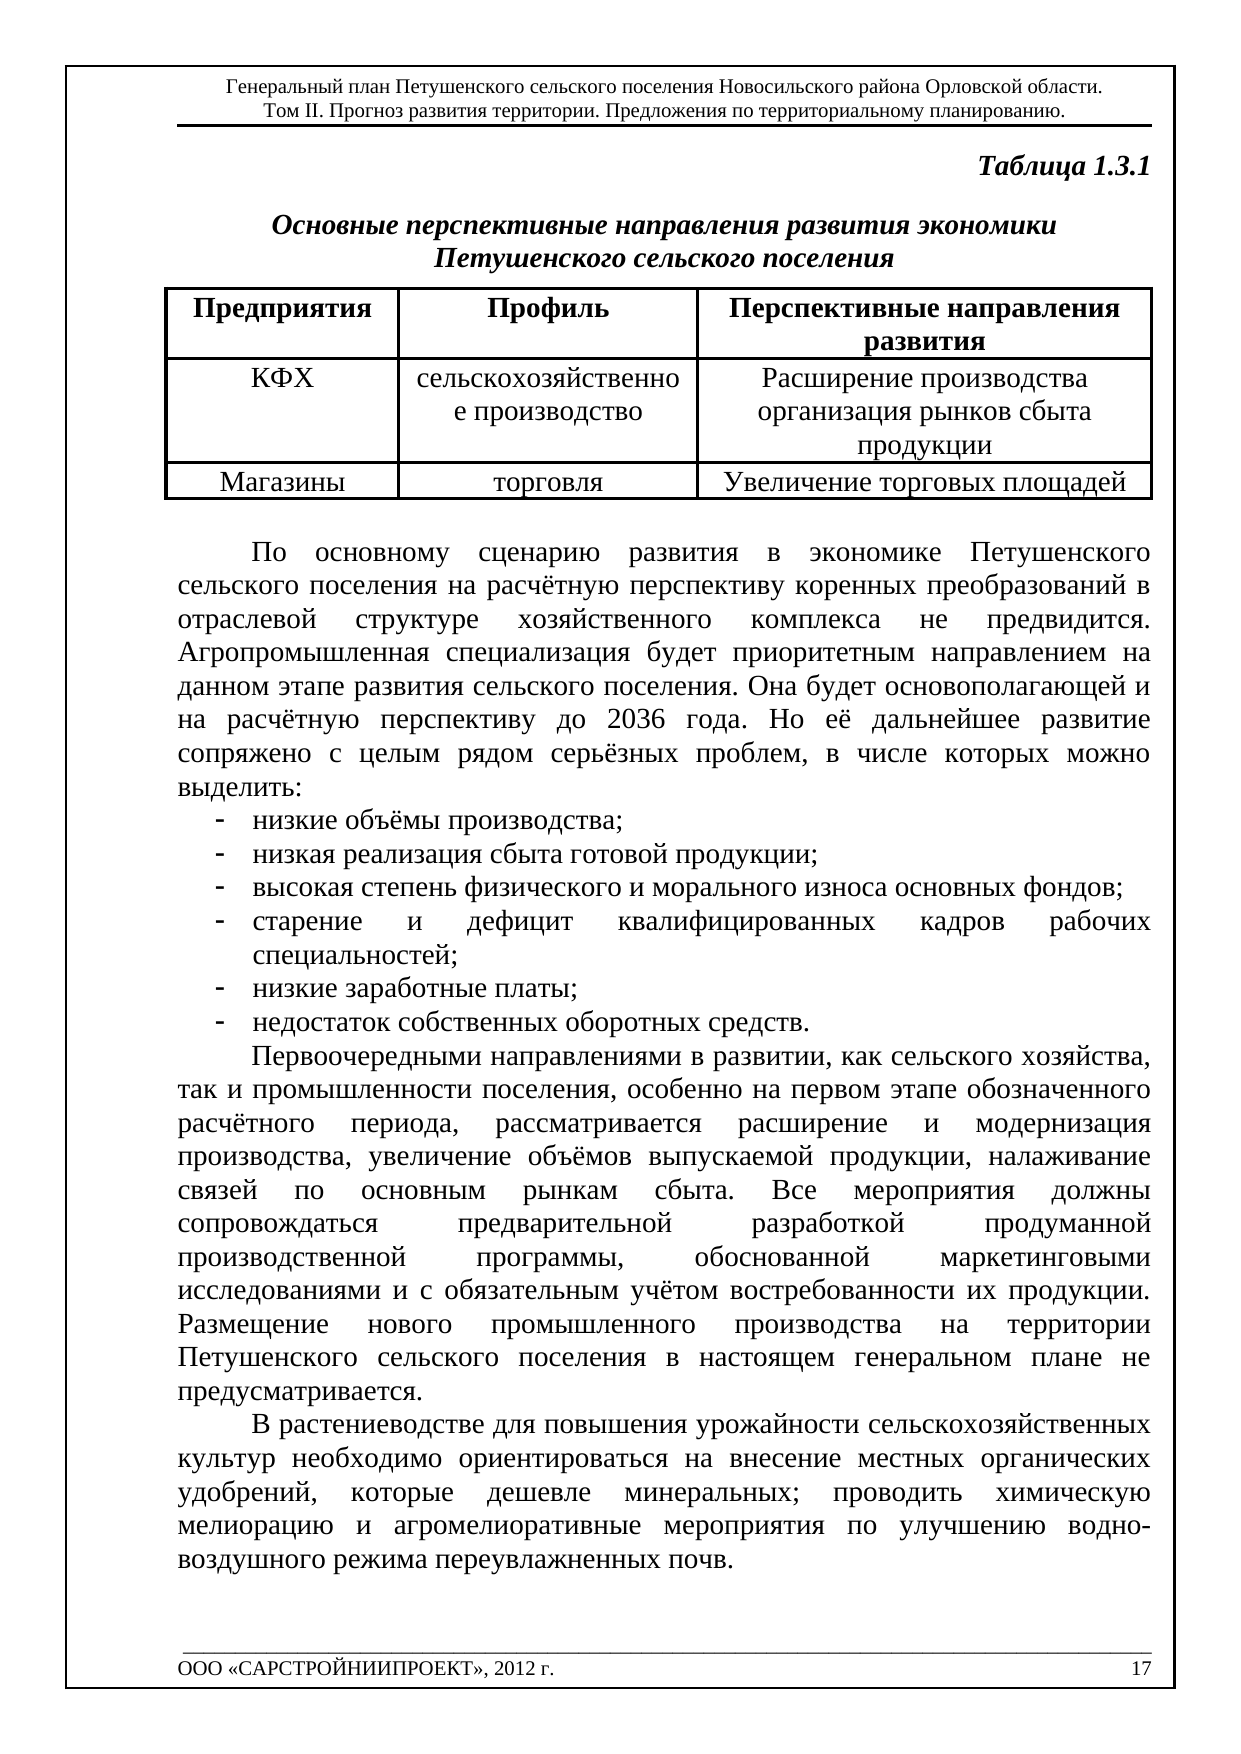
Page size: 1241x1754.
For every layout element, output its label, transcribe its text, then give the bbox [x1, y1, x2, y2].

table_header Профиль [400, 290, 696, 357]
text Таблица 1.3.1 [177, 148, 1152, 181]
text По основному сценарию развития в экономике Петушенского сельского поселения на расчётную перспективу коренных преобразований в отраслевой структуре хозяйственного комплекса не предвидится. Агропромышленная специализация будет приоритетным направлением на данном этапе развития сельского поселения. Она будет основополагающей и на расчётную перспективу до 2036 года. Но её дальнейшее развитие сопряжено с целым рядом серьёзных проблем, в числе которых можно выделить: [177, 534, 1152, 802]
table_cell Расширение производства организация рынков сбыта продукции [699, 360, 1150, 461]
table_cell сельскохозяйственное производство [400, 360, 696, 461]
table_cell КФХ [168, 360, 397, 461]
table_cell Увеличение торговых площадей [699, 464, 1150, 497]
text Первоочередными направлениями в развитии, как сельского хозяйства, так и промышленности поселения, особенно на первом этапе обозначенного расчётного периода, рассматривается расширение и модернизация производства, увеличение объёмов выпускаемой продукции, налаживание связей по основным рынкам сбыта. Все мероприятия должны сопровождаться предварительной разработкой продуманной производственной программы, обоснованной маркетинговыми исследованиями и с обязательным учётом востребованности их продукции. Размещение нового промышленного производства на территории Петушенского сельского поселения в настоящем генеральном плане не предусматривается. [177, 1038, 1152, 1407]
list старение и дефицит квалифицированных кадров рабочих специальностей; [215, 903, 1152, 970]
table_cell торговля [400, 464, 696, 497]
table_cell Магазины [168, 464, 397, 497]
text Основные перспективные направления развития экономики Петушенского сельского поселения [177, 207, 1152, 274]
list низкая реализация сбыта готовой продукции; [215, 836, 1152, 869]
list недостаток собственных оборотных средств. [215, 1004, 1152, 1038]
table_header Предприятия [168, 290, 397, 357]
text В растениеводстве для повышения урожайности сельскохозяйственных культур необходимо ориентироваться на внесение местных органических удобрений, которые дешевле минеральных; проводить химическую мелиорацию и агромелиоративные мероприятия по улучшению водно-воздушного режима переувлажненных почв. [177, 1407, 1152, 1574]
list высокая степень физического и морального износа основных фондов; [215, 869, 1152, 903]
list низкие заработные платы; [215, 970, 1152, 1004]
list низкие объёмы производства; [215, 802, 1152, 836]
table_header Перспективные направления развития [699, 290, 1150, 357]
